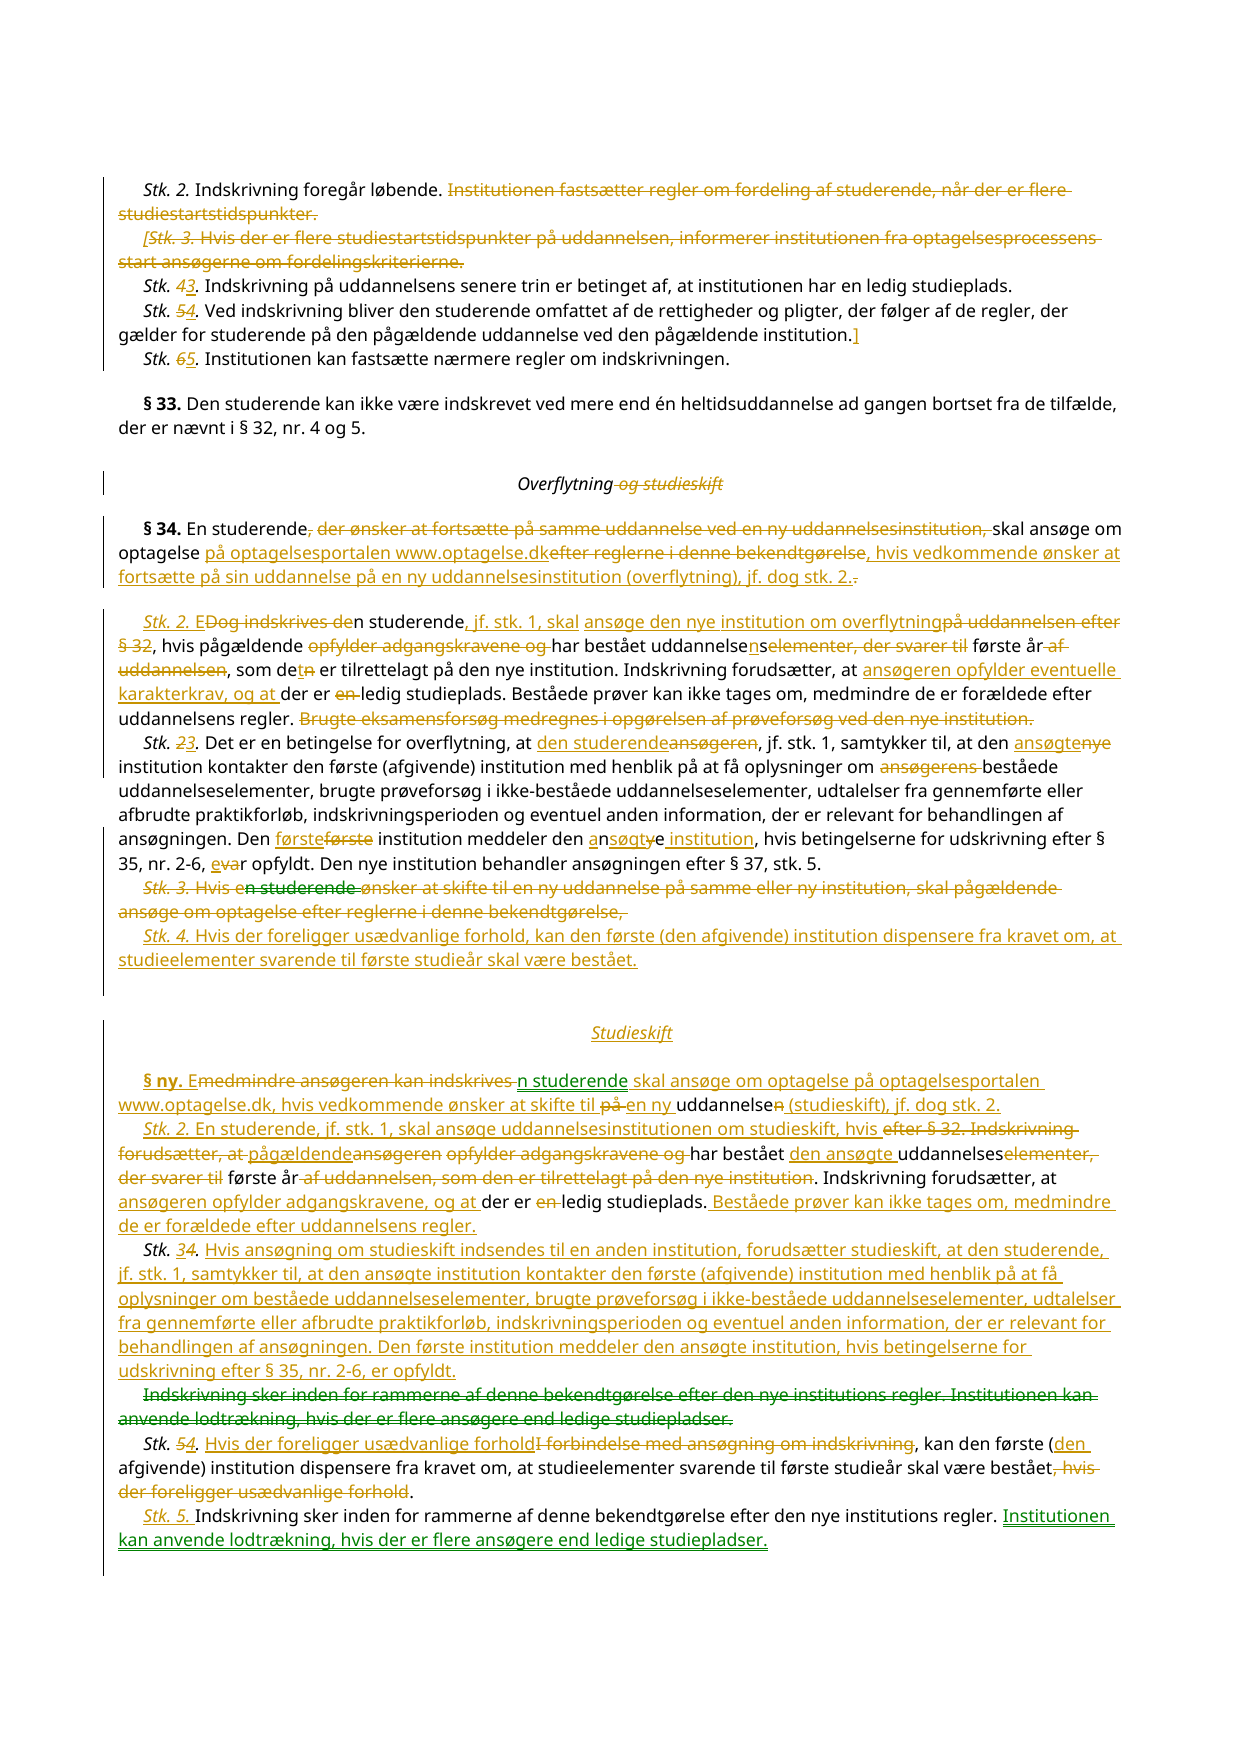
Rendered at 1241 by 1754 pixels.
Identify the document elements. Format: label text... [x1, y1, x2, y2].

text Stk. . Det er en betingelse for overflytning, at , jf. stk. 1, samtykker til, at den institution kontakter den første (afgivende) institution med henblik på at få oplysninger om beståede uddannelseselementer, brugte prøveforsøg i ikke-beståede uddannelseselementer, udtalelser fra gennemførte eller afbrudte praktikforløb, indskrivningsperioden og eventuel anden information, der er relevant for behandlingen af ansøgningen. Den institution meddeler den ne, hvis betingelserne for udskrivning efter § 35, nr. 2-6, r opfyldt. Den nye institution behandler ansøgningen efter § 37, stk. 5. [118, 730, 1122, 875]
text Stk. 2. Indskrivning foregår løbende. [118, 177, 1122, 226]
text Stk. . Ved indskrivning bliver den studerende omfattet af de rettigheder og pligter, der følger af de regler, der gælder for studerende på den pågældende uddannelse ved den pågældende institution. [118, 298, 1122, 346]
text Stk. . Indskrivning på uddannelsens senere trin er betinget af, at institutionen har en ledig studieplads. [118, 274, 1122, 298]
text har bestået uddannelses første år. Indskrivning forudsætter, at der er ledig studieplads. [118, 1117, 1122, 1238]
text n studerende , hvis pågældende har bestået uddannelses første år, som de er tilrettelagt på den nye institution. Indskrivning forudsætter, at der er ledig studieplads. Beståede prøver kan ikke tages om, medmindre de er forældede efter uddannelsens regler. [118, 609, 1122, 730]
text § 34. En studerende skal ansøge om optagelse [118, 516, 1122, 588]
text Overflytning [118, 471, 1122, 495]
text uddannelse [118, 1068, 1122, 1117]
text § 33. Den studerende kan ikke være indskrevet ved mere end én heltidsuddannelse ad gangen bortset fra de tilfælde, der er nævnt i § 32, nr. 4 og 5. [118, 391, 1122, 440]
text Stk. . [118, 1238, 1122, 1383]
text Stk. . , kan den første (afgivende) institution dispensere fra kravet om, at studieelementer svarende til første studieår skal være bestået. [118, 1431, 1122, 1503]
text Stk. . Institutionen kan fastsætte nærmere regler om indskrivningen. [118, 346, 1122, 371]
